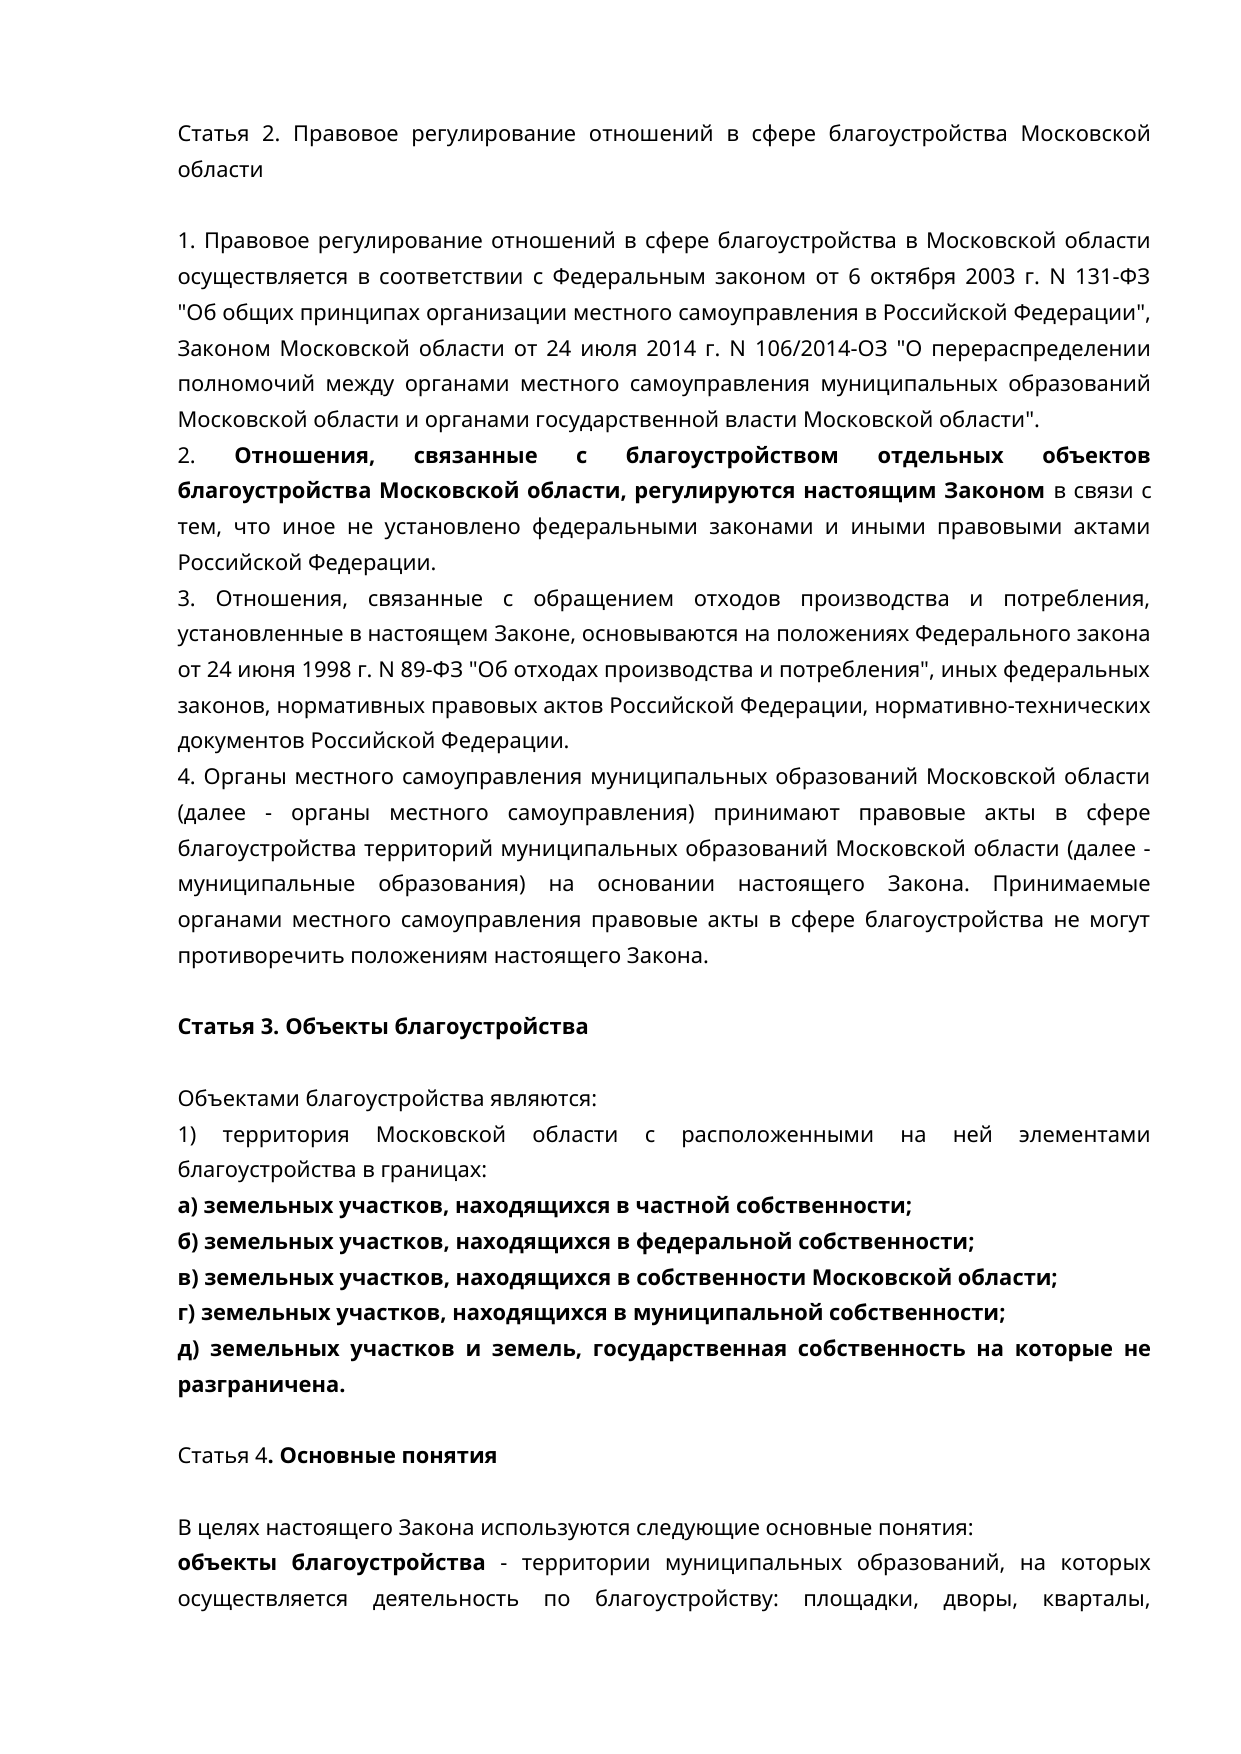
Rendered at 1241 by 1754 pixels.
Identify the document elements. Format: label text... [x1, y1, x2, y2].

text Статья 4. Основные понятия [177, 1440, 1152, 1470]
text 1) территория Московской области с расположенными на ней элементами благоустройства в границах: [177, 1118, 1152, 1184]
text д) земельных участков и земель, государственная собственность на которые не разграничена. [177, 1333, 1152, 1398]
text 2. Отношения, связанные с благоустройством отдельных объектов благоустройства Московской области, регулируются настоящим Законом в связи с тем, что иное не установлено федеральными законами и иными правовыми актами Российской Федерации. [177, 440, 1152, 577]
text б) земельных участков, находящихся в федеральной собственности; [177, 1226, 1152, 1256]
text 4. Органы местного самоуправления муниципальных образований Московской области (далее - органы местного самоуправления) принимают правовые акты в сфере благоустройства территорий муниципальных образований Московской области (далее - муниципальные образования) на основании настоящего Закона. Принимаемые органами местного самоуправления правовые акты в сфере благоустройства не могут противоречить положениям настоящего Закона. [177, 761, 1152, 970]
text 1. Правовое регулирование отношений в сфере благоустройства в Московской области осуществляется в соответствии с Федеральным законом от 6 октября 2003 г. N 131-ФЗ "Об общих принципах организации местного самоуправления в Российской Федерации", Законом Московской области от 24 июля 2014 г. N 106/2014-ОЗ "О перераспределении полномочий между органами местного самоуправления муниципальных образований Московской области и органами государственной власти Московской области". [177, 225, 1152, 434]
text в) земельных участков, находящихся в собственности Московской области; [177, 1261, 1152, 1291]
text Статья 3. Объекты благоустройства [177, 1011, 1152, 1041]
text г) земельных участков, находящихся в муниципальной собственности; [177, 1297, 1152, 1327]
text Статья 2. Правовое регулирование отношений в сфере благоустройства Московской области [177, 118, 1152, 184]
text Объектами благоустройства являются: [177, 1083, 1152, 1113]
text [177, 1547, 1152, 1613]
text а) земельных участков, находящихся в частной собственности; [177, 1190, 1152, 1220]
text В целях настоящего Закона используются следующие основные понятия: [177, 1512, 1152, 1541]
text 3. Отношения, связанные с обращением отходов производства и потребления, установленные в настоящем Законе, основываются на положениях Федерального закона от 24 июня 1998 г. N 89-ФЗ "Об отходах производства и потребления", иных федеральных законов, нормативных правовых актов Российской Федерации, нормативно-технических документов Российской Федерации. [177, 583, 1152, 755]
